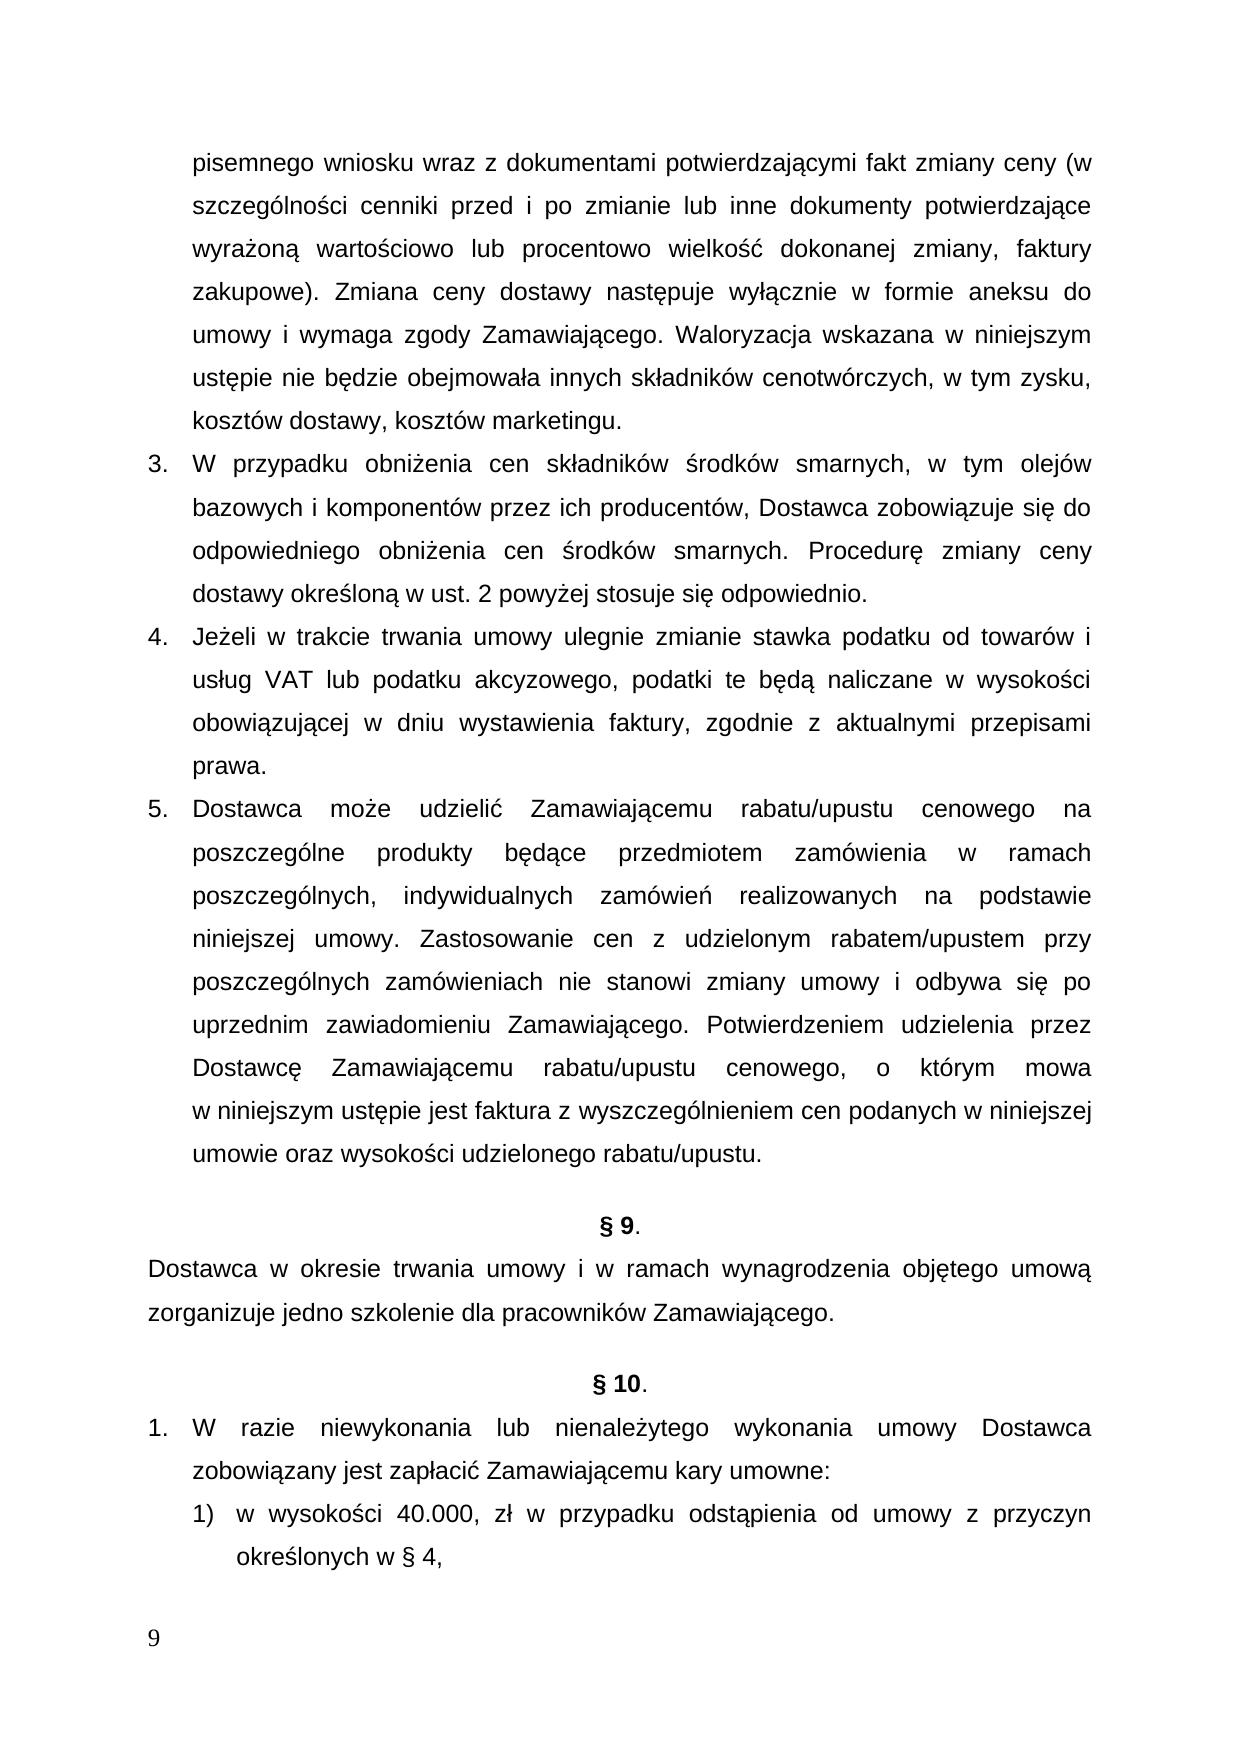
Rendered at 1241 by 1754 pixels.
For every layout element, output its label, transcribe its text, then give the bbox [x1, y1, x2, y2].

text § 9. [148, 1211, 1093, 1240]
list Dostawca może udzielić Zamawiającemu rabatu/upustu cenowego na poszczególne produkty będące przedmiotem zamówienia w ramach poszczególnych, indywidualnych zamówień realizowanych na podstawie niniejszej umowy. Zastosowanie cen z udzielonym rabatem/upustem przy poszczególnych zamówieniach nie stanowi zmiany umowy i odbywa się po uprzednim zawiadomieniu Zamawiającego. Potwierdzeniem udzielenia przez Dostawcę Zamawiającemu rabatu/upustu cenowego, o którym mowa w niniejszym ustępie jest faktura z wyszczególnieniem cen podanych w niniejszej umowie oraz wysokości udzielonego rabatu/upustu. [148, 794, 1093, 1168]
text § 10. [148, 1369, 1093, 1398]
list W razie niewykonania lub nienależytego wykonania umowy Dostawca zobowiązany jest zapłacić Zamawiającemu kary umowne: [148, 1413, 1093, 1484]
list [148, 148, 1093, 435]
list w wysokości 40.000, zł w przypadku odstąpienia od umowy z przyczyn określonych w § 4, [192, 1499, 1093, 1571]
list Jeżeli w trakcie trwania umowy ulegnie zmianie stawka podatku od towarów i usług VAT lub podatku akcyzowego, podatki te będą naliczane w wysokości obowiązującej w dniu wystawienia faktury, zgodnie z aktualnymi przepisami prawa. [148, 622, 1093, 780]
text Dostawca w okresie trwania umowy i w ramach wynagrodzenia objętego umową zorganizuje jedno szkolenie dla pracowników Zamawiającego. [148, 1254, 1093, 1326]
list W przypadku obniżenia cen składników środków smarnych, w tym olejów bazowych i komponentów przez ich producentów, Dostawca zobowiązuje się do odpowiedniego obniżenia cen środków smarnych. Procedurę zmiany ceny dostawy określoną w ust. 2 powyżej stosuje się odpowiednio. [148, 449, 1093, 608]
